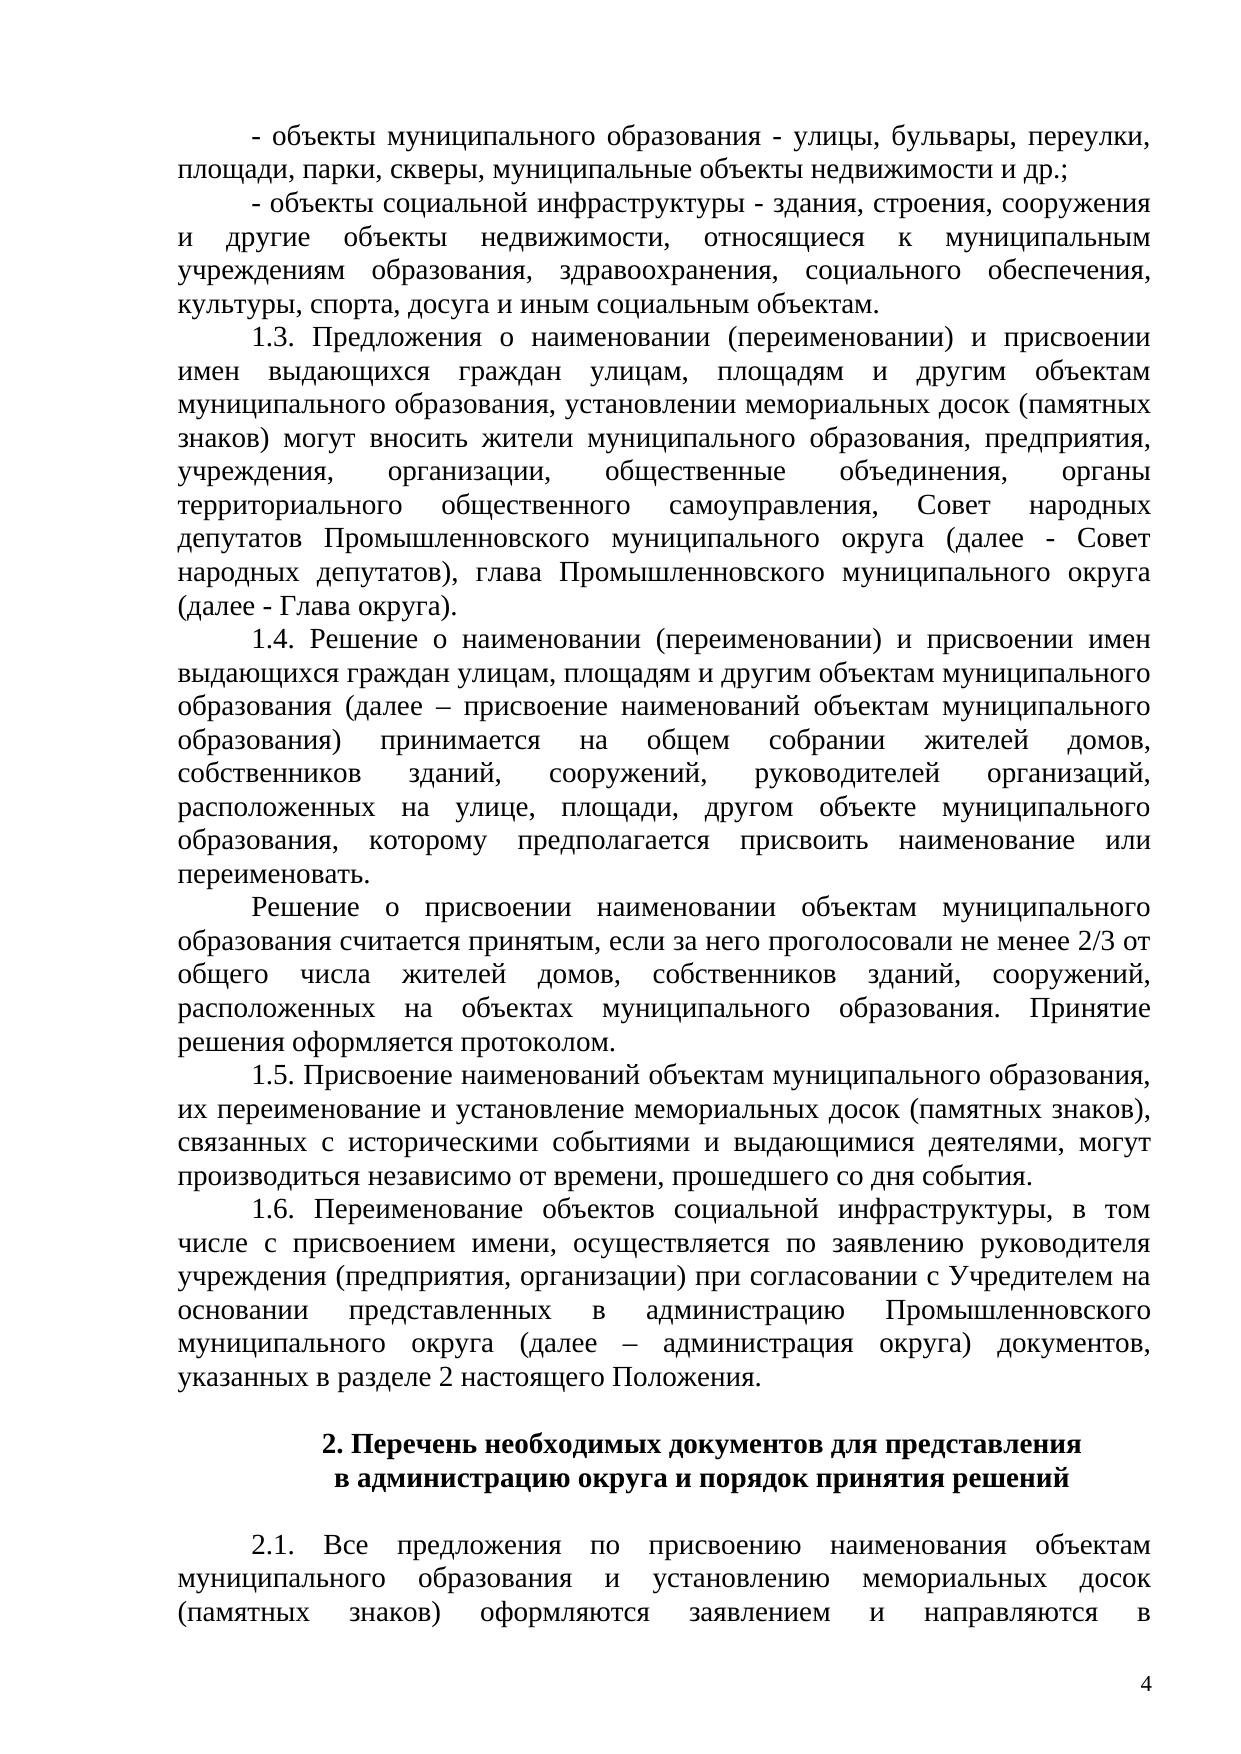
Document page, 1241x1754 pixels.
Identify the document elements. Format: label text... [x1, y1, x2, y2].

text Решение о присвоении наименовании объектам муниципального образования считается принятым, если за него проголосовали не менее 2/3 от общего числа жителей домов, собственников зданий, сооружений, расположенных на объектах муниципального образования. Принятие решения оформляется протоколом. [177, 889, 1152, 1057]
text 1.6. Переименование объектов социальной инфраструктуры, в том числе с присвоением имени, осуществляется по заявлению руководителя учреждения (предприятия, организации) при согласовании с Учредителем на основании представленных в администрацию Промышленновского муниципального округа (далее – администрация округа) документов, указанных в разделе 2 настоящего Положения. [177, 1191, 1152, 1393]
text 1.3. Предложения о наименовании (переименовании) и присвоении имен выдающихся граждан улицам, площадям и другим объектам муниципального образования, установлении мемориальных досок (памятных знаков) могут вносить жители муниципального образования, предприятия, учреждения, организации, общественные объединения, органы территориального общественного самоуправления, Совет народных депутатов Промышленновского муниципального округа (далее - Совет народных депутатов), глава Промышленновского муниципального округа (далее - Глава округа). [177, 319, 1152, 621]
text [177, 1527, 1152, 1627]
text в администрацию округа и порядок принятия решений [177, 1460, 1152, 1493]
text - объекты муниципального образования - улицы, бульвары, переулки, площади, парки, скверы, муниципальные объекты недвижимости и др.; [177, 118, 1152, 185]
text 2. Перечень необходимых документов для представления [177, 1426, 1152, 1460]
text 1.4. Решение о наименовании (переименовании) и присвоении имен выдающихся граждан улицам, площадям и другим объектам муниципального образования (далее – присвоение наименований объектам муниципального образования) принимается на общем собрании жителей домов, собственников зданий, сооружений, руководителей организаций, расположенных на улице, площади, другом объекте муниципального образования, которому предполагается присвоить наименование или переименовать. [177, 621, 1152, 889]
text - объекты социальной инфраструктуры - здания, строения, сооружения и другие объекты недвижимости, относящиеся к муниципальным учреждениям образования, здравоохранения, социального обеспечения, культуры, спорта, досуга и иным социальным объектам. [177, 185, 1152, 319]
text 1.5. Присвоение наименований объектам муниципального образования, их переименование и установление мемориальных досок (памятных знаков), связанных с историческими событиями и выдающимися деятелями, могут производиться независимо от времени, прошедшего со дня события. [177, 1057, 1152, 1191]
